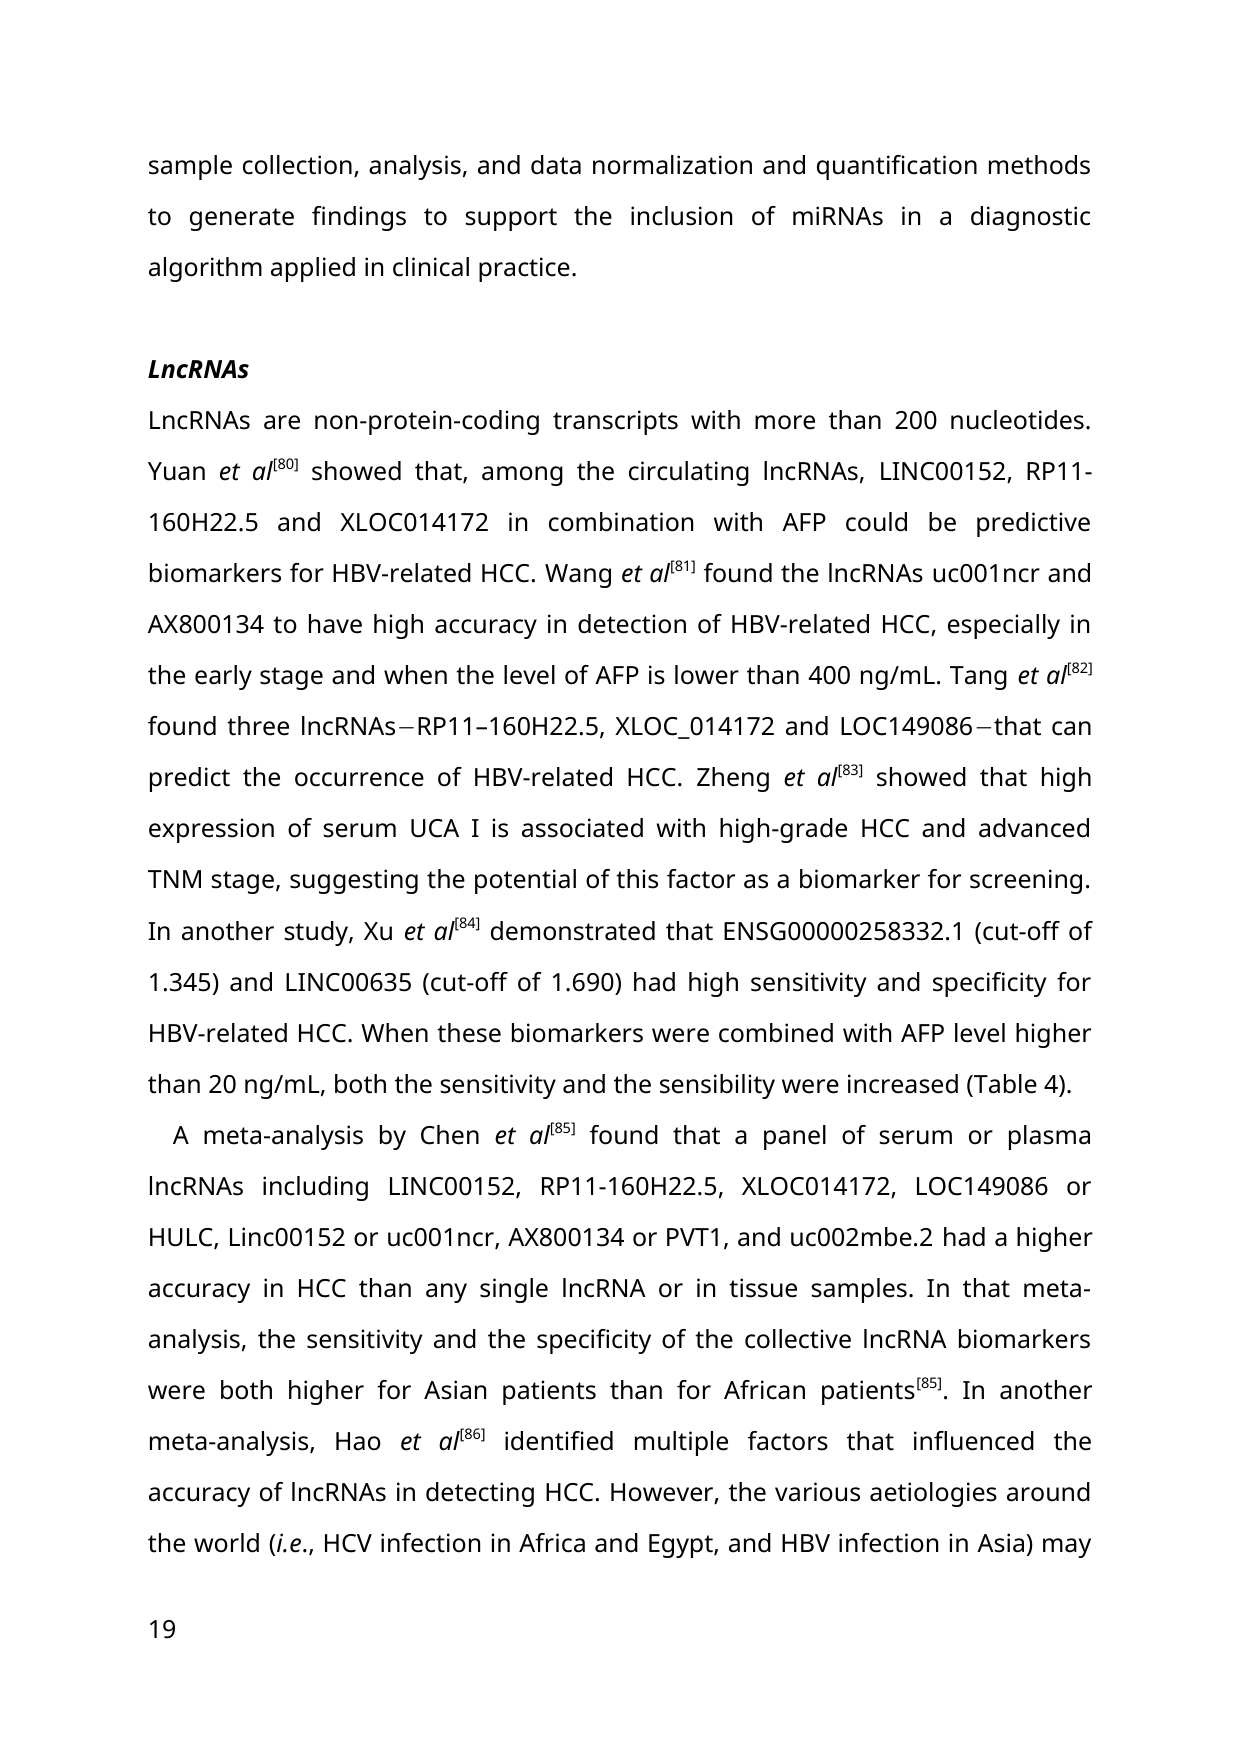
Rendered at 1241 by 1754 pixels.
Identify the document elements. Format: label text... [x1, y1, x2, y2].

text LncRNAs [148, 352, 1093, 386]
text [148, 1117, 1093, 1560]
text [148, 148, 1093, 284]
text LncRNAs are non-protein-coding transcripts with more than 200 nucleotides. Yuan et al[80] showed that, among the circulating lncRNAs, LINC00152, RP11-160H22.5 and XLOC014172 in combination with AFP could be predictive biomarkers for HBV-related HCC. Wang et al[81] found the lncRNAs uc001ncr and AX800134 to have high accuracy in detection of HBV-related HCC, especially in the early stage and when the level of AFP is lower than 400 ng/mL. Tang et al[82] found three lncRNAsRP11–160H22.5, XLOC_014172 and LOC149086that can predict the occurrence of HBV-related HCC. Zheng et al[83] showed that high expression of serum UCA I is associated with high-grade HCC and advanced TNM stage, suggesting the potential of this factor as a biomarker for screening. In another study, Xu et al[84] demonstrated that ENSG00000258332.1 (cut-off of 1.345) and LINC00635 (cut-off of 1.690) had high sensitivity and specificity for HBV-related HCC. When these biomarkers were combined with AFP level higher than 20 ng/mL, both the sensitivity and the sensibility were increased (Table 4). [148, 403, 1093, 1100]
